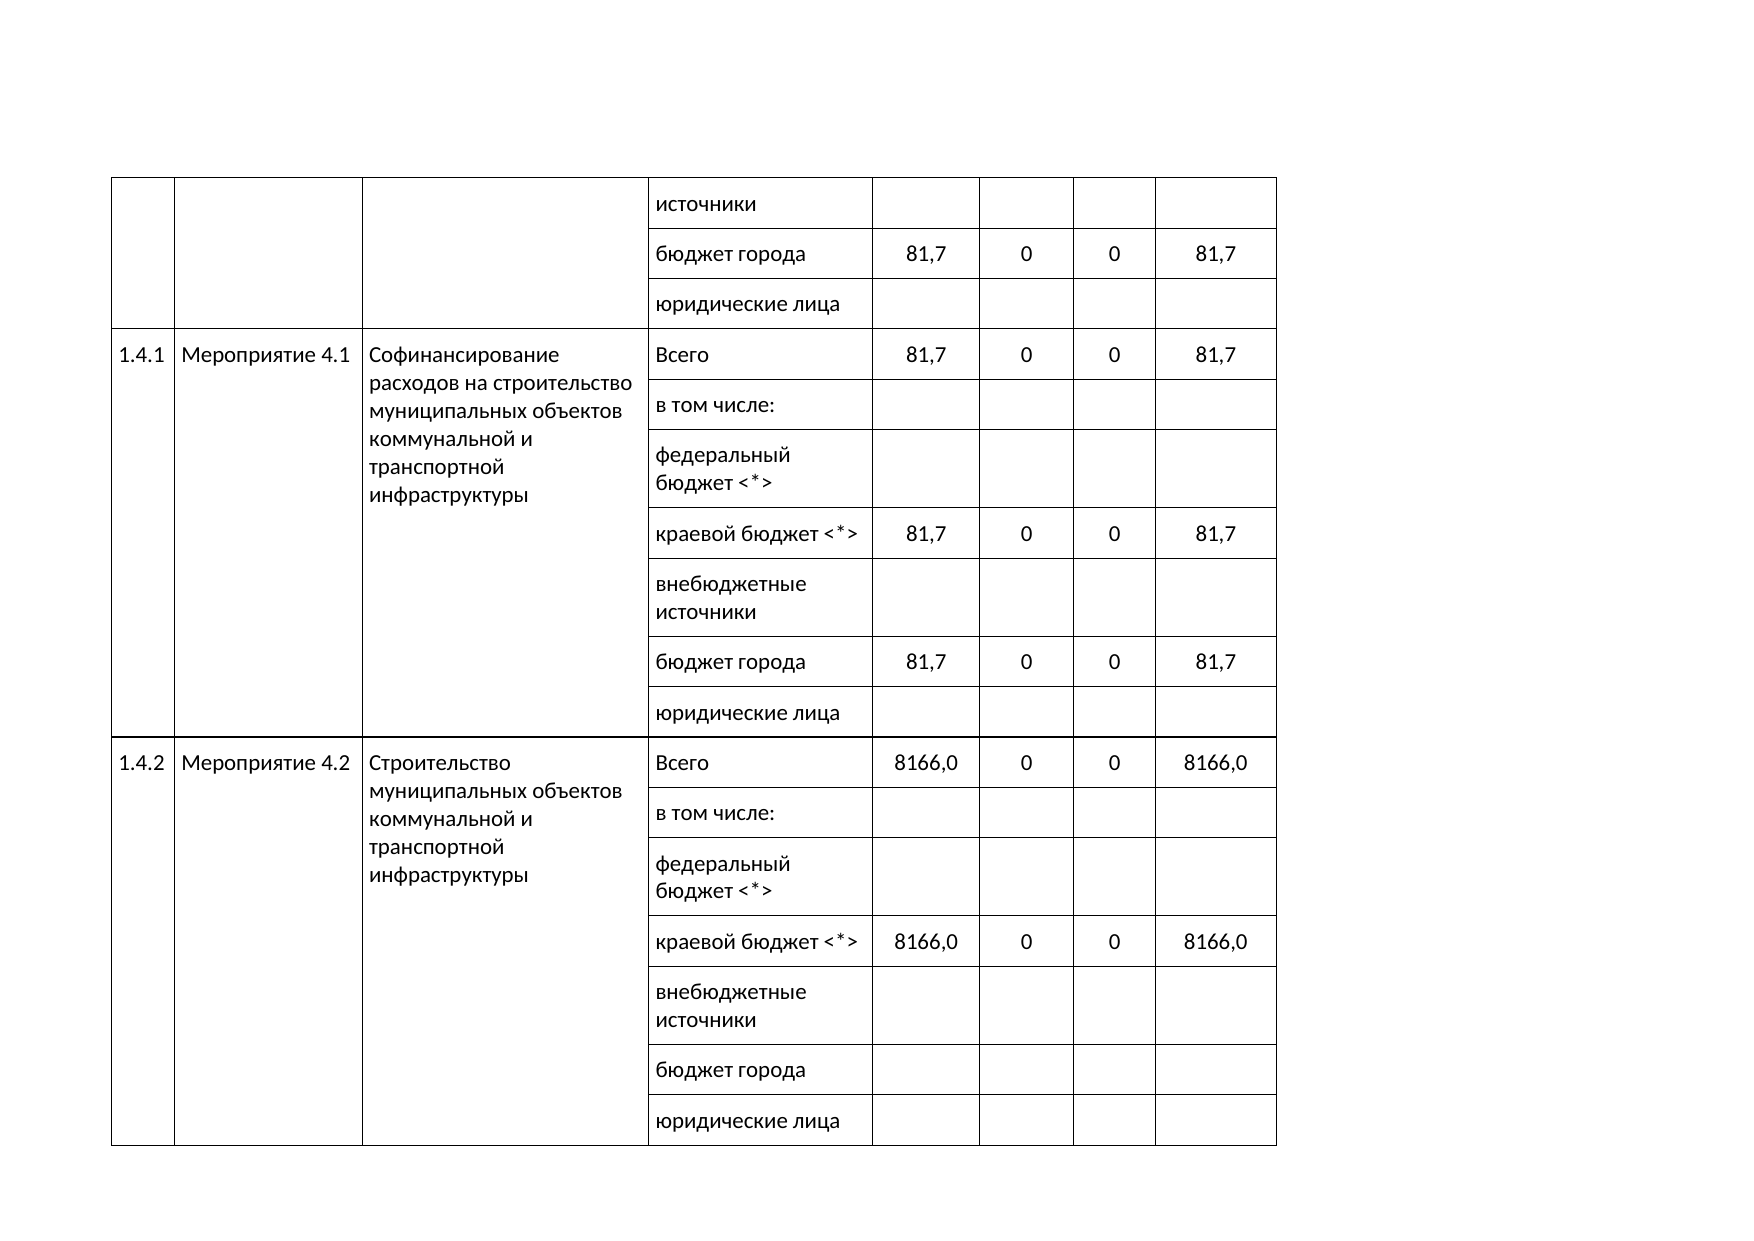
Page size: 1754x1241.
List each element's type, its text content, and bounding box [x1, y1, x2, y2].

table_cell [1074, 178, 1155, 227]
table_cell 0 [980, 229, 1073, 278]
table_cell [873, 380, 979, 429]
table_cell 81,7 [873, 508, 979, 557]
table_cell [1156, 430, 1276, 507]
table_cell [1156, 838, 1276, 915]
table_cell [980, 967, 1073, 1044]
table_cell [1074, 1095, 1155, 1144]
table_cell внебюджетные источники [649, 559, 872, 636]
table_cell 81,7 [1156, 329, 1276, 378]
table_cell 81,7 [1156, 637, 1276, 686]
table_cell бюджет города [649, 637, 872, 686]
table_cell [1074, 838, 1155, 915]
table_cell Строительство муниципальных объектов коммунальной и транспортной инфраструктуры [363, 738, 648, 1144]
table_cell [980, 279, 1073, 328]
table_cell [980, 559, 1073, 636]
table_cell 0 [1074, 637, 1155, 686]
table_cell [980, 178, 1073, 227]
table_cell 81,7 [1156, 229, 1276, 278]
table_cell в том числе: [649, 788, 872, 837]
table_cell краевой бюджет <*> [649, 916, 872, 966]
table_cell 0 [1074, 738, 1155, 787]
table_cell [980, 788, 1073, 837]
table_cell 0 [980, 916, 1073, 966]
table_cell 0 [980, 738, 1073, 787]
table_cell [649, 178, 872, 227]
table_cell 81,7 [1156, 508, 1276, 557]
table_cell [1074, 788, 1155, 837]
table_cell [1156, 380, 1276, 429]
table_cell [1156, 1095, 1276, 1144]
table_cell 0 [1074, 508, 1155, 557]
table_cell 81,7 [873, 329, 979, 378]
table_cell [873, 178, 979, 227]
table_cell Мероприятие 4.2 [175, 738, 362, 1144]
table_cell [1156, 1045, 1276, 1094]
table_cell 0 [1074, 329, 1155, 378]
table_cell Всего [649, 738, 872, 787]
table_cell [1074, 1045, 1155, 1094]
table_cell 0 [980, 637, 1073, 686]
table_cell 81,7 [873, 637, 979, 686]
table_cell [1074, 279, 1155, 328]
table_cell [873, 559, 979, 636]
table_cell бюджет города [649, 1045, 872, 1094]
table_cell [873, 279, 979, 328]
table_cell 8166,0 [873, 916, 979, 966]
table_cell 0 [1074, 916, 1155, 966]
table_cell [1074, 559, 1155, 636]
table_cell 1.4.2 [112, 738, 174, 1144]
table_cell [980, 1045, 1073, 1094]
table_cell федеральный бюджет <*> [649, 430, 872, 507]
table_cell [980, 687, 1073, 736]
table_cell [1156, 788, 1276, 837]
table_cell [1074, 967, 1155, 1044]
table_cell внебюджетные источники [649, 967, 872, 1044]
table_cell [873, 1045, 979, 1094]
table_cell [1074, 380, 1155, 429]
table_cell [980, 838, 1073, 915]
table_cell 81,7 [873, 229, 979, 278]
table_cell [1156, 279, 1276, 328]
table_cell 8166,0 [1156, 738, 1276, 787]
table_cell 0 [980, 329, 1073, 378]
table_cell в том числе: [649, 380, 872, 429]
table_cell 8166,0 [873, 738, 979, 787]
table_cell [980, 380, 1073, 429]
table_cell юридические лица [649, 279, 872, 328]
table_cell [1156, 178, 1276, 227]
table_cell [1074, 687, 1155, 736]
table_cell [873, 687, 979, 736]
table_cell юридические лица [649, 1095, 872, 1144]
table_cell [1156, 687, 1276, 736]
table_cell Мероприятие 4.1 [175, 329, 362, 736]
table_cell [873, 1095, 979, 1144]
table_cell [1074, 430, 1155, 507]
table_cell 0 [980, 508, 1073, 557]
table_cell юридические лица [649, 687, 872, 736]
table_cell 1.4.1 [112, 329, 174, 736]
table_cell 8166,0 [1156, 916, 1276, 966]
table_cell [1156, 559, 1276, 636]
table_cell бюджет города [649, 229, 872, 278]
table_cell федеральный бюджет <*> [649, 838, 872, 915]
table_cell Софинансирование расходов на строительство муниципальных объектов коммунальной и транспортной инфраструктуры [363, 329, 648, 736]
table_cell Всего [649, 329, 872, 378]
table_cell [873, 967, 979, 1044]
table_cell [1156, 967, 1276, 1044]
table_cell [873, 430, 979, 507]
table_cell 0 [1074, 229, 1155, 278]
table_cell [980, 1095, 1073, 1144]
table_cell [873, 788, 979, 837]
table_cell краевой бюджет <*> [649, 508, 872, 557]
table_cell [873, 838, 979, 915]
table_cell [980, 430, 1073, 507]
